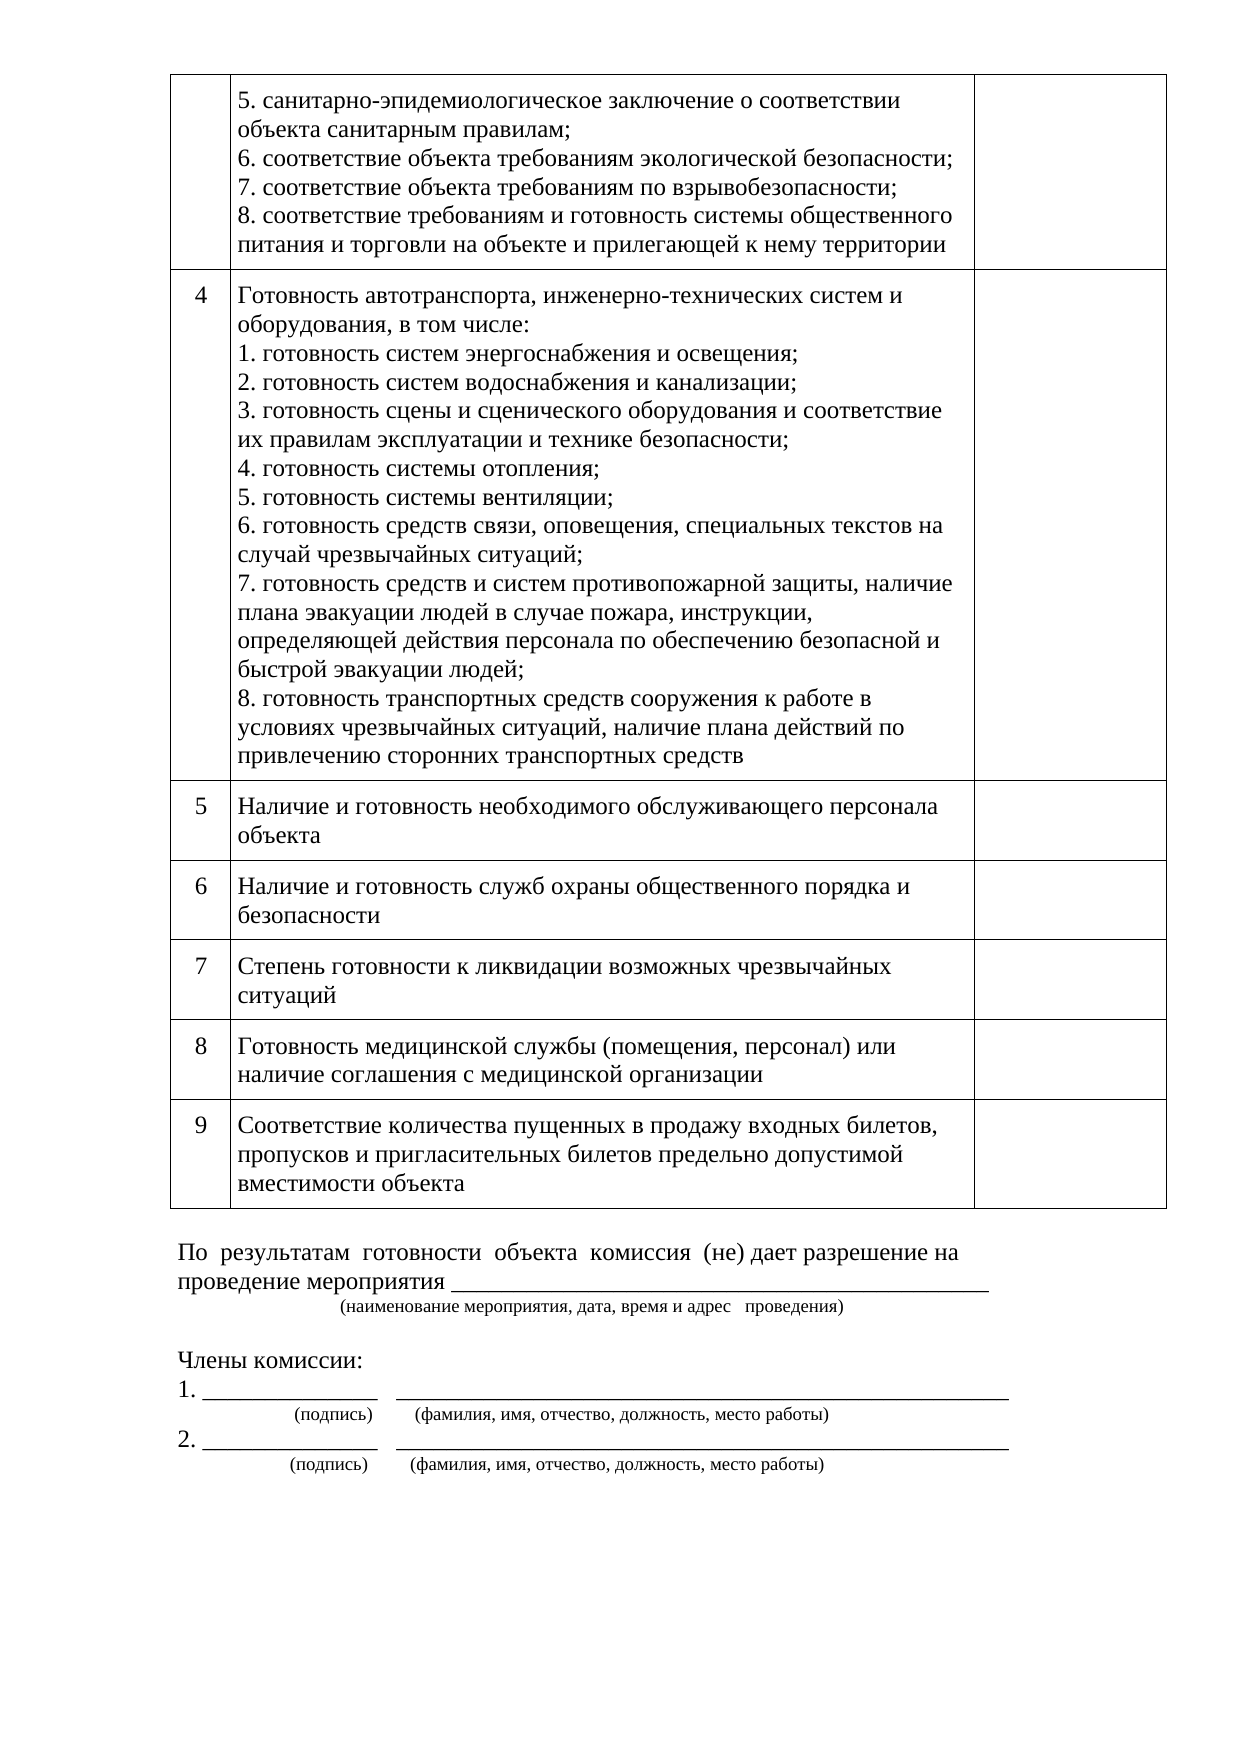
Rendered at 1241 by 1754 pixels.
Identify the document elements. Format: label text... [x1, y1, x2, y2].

table_cell Готовность медицинской службы (помещения, персонал) или наличие соглашения с медицинской организации [231, 1020, 974, 1099]
table_cell [975, 1100, 1166, 1207]
table_cell [975, 861, 1166, 939]
table_cell 3 [171, 75, 230, 269]
table_cell 9 [171, 1100, 230, 1207]
text (наименование мероприятия, дата, время и адрес проведения) [177, 1295, 1152, 1316]
table_cell 8 [171, 1020, 230, 1099]
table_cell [231, 75, 974, 269]
text 1. ______________ _________________________________________________ [177, 1374, 1152, 1402]
text (подпись) (фамилия, имя, отчество, должность, место работы) [177, 1402, 1152, 1424]
table_cell Готовность автотранспорта, инженерно-технических систем и оборудования, в том числе: 1. готовность систем энергоснабжения и освещения; 2. готовность систем водоснабжения и канализации; 3. готовность сцены и сценического оборудования и соответствие их правилам эксплуатации и технике безопасности; 4. готовность системы отопления; 5. готовность системы вентиляции; 6. готовность средств связи, оповещения, специальных текстов на случай чрезвычайных ситуаций; 7. готовность средств и систем противопожарной защиты, наличие плана эвакуации людей в случае пожара, инструкции, определяющей действия персонала по обеспечению безопасной и быстрой эвакуации людей; 8. готовность транспортных средств сооружения к работе в условиях чрезвычайных ситуаций, наличие плана действий по привлечению сторонних транспортных средств [231, 270, 974, 780]
table_cell Наличие и готовность служб охраны общественного порядка и безопасности [231, 861, 974, 939]
table_cell [975, 75, 1166, 269]
table_cell [975, 781, 1166, 859]
text проведение мероприятия ___________________________________________ [177, 1266, 1152, 1295]
table_cell 6 [171, 861, 230, 939]
text (подпись) (фамилия, имя, отчество, должность, место работы) [177, 1453, 1152, 1474]
table_cell [975, 1020, 1166, 1099]
table_cell [975, 940, 1166, 1019]
table_cell 5 [171, 781, 230, 859]
text 2. ______________ _________________________________________________ [177, 1424, 1152, 1453]
table_cell 7 [171, 940, 230, 1019]
table_cell [975, 270, 1166, 780]
table_cell Соответствие количества пущенных в продажу входных билетов, пропусков и пригласительных билетов предельно допустимой вместимости объекта [231, 1100, 974, 1207]
text По результатам готовности объекта комиссия (не) дает разрешение на [177, 1237, 1152, 1266]
table_cell Степень готовности к ликвидации возможных чрезвычайных ситуаций [231, 940, 974, 1019]
table_cell Наличие и готовность необходимого обслуживающего персонала объекта [231, 781, 974, 859]
table_cell 4 [171, 270, 230, 780]
text Члены комиссии: [177, 1345, 1152, 1374]
